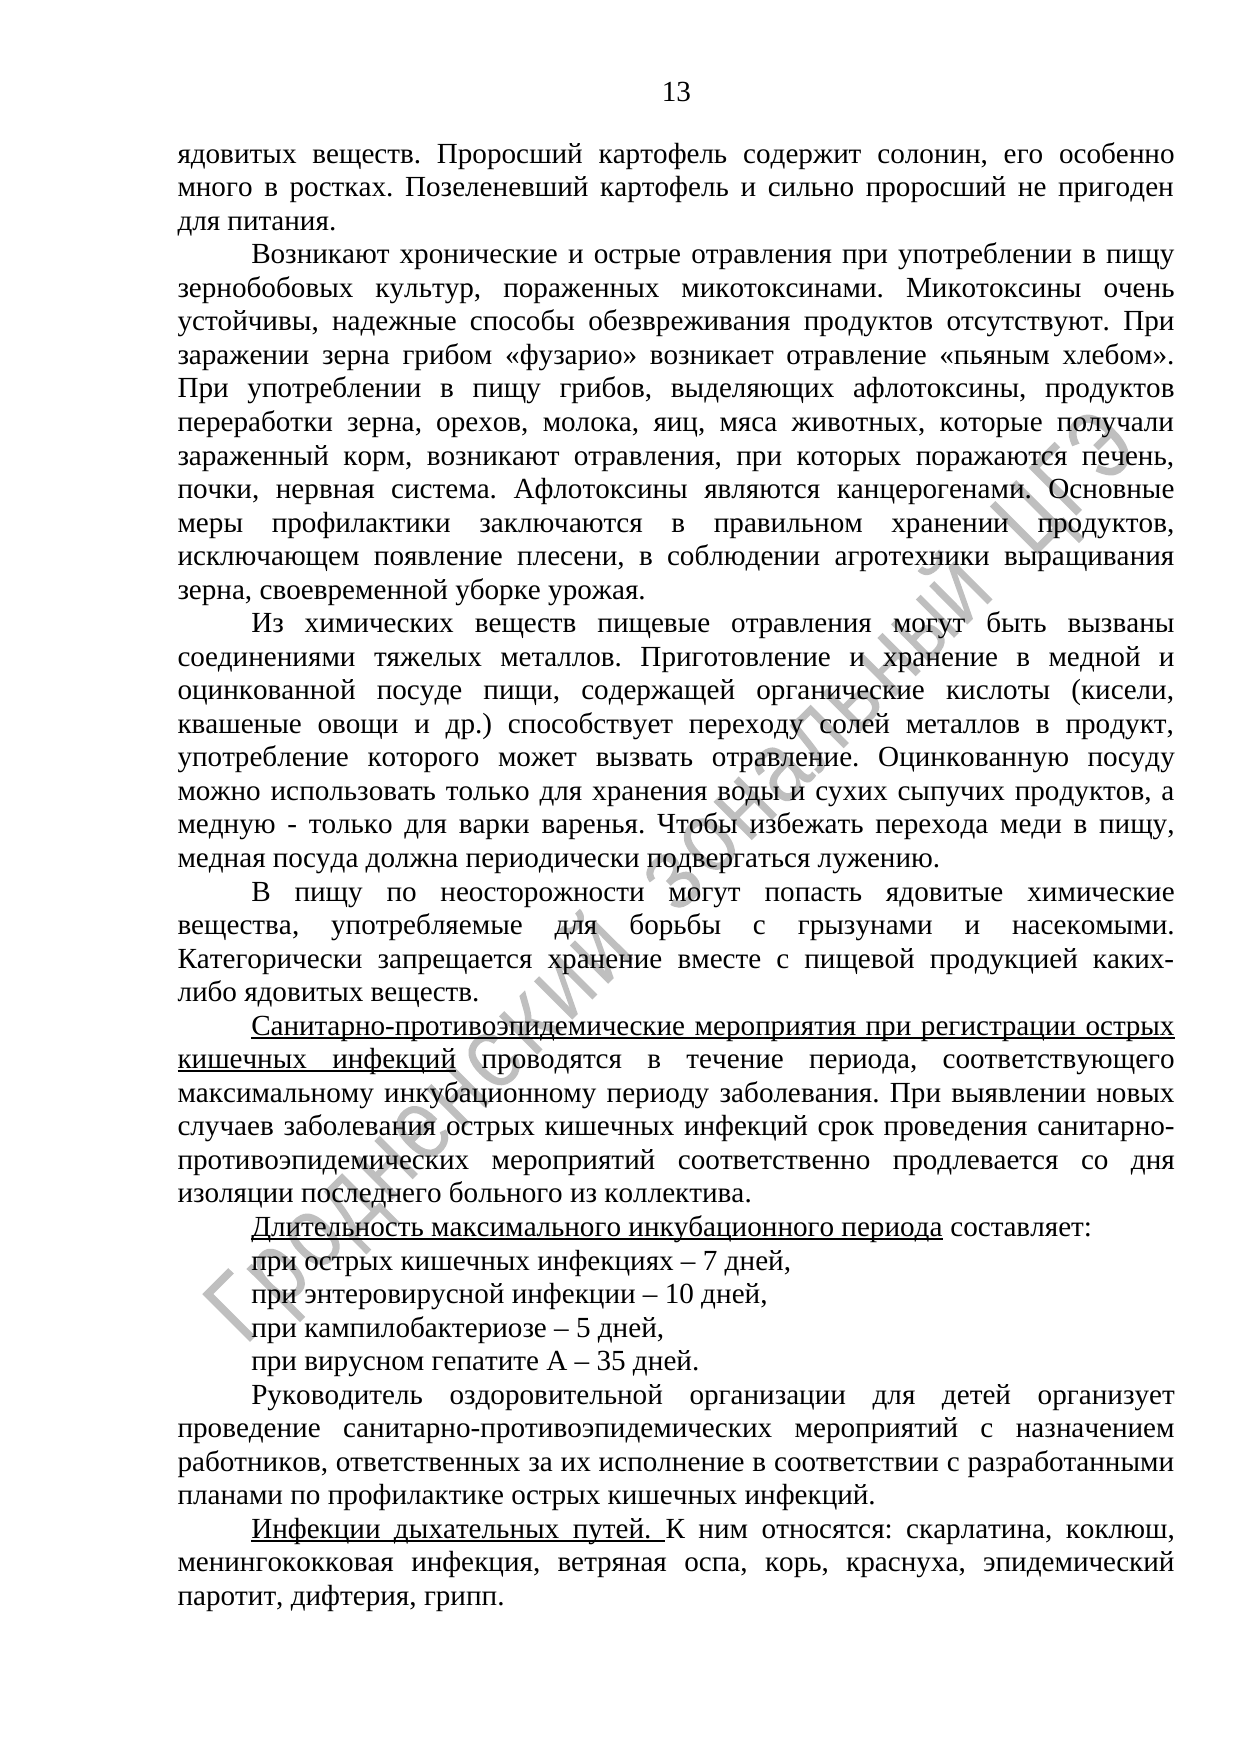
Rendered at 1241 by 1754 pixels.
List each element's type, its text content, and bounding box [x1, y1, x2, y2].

text Инфекции дыхательных путей. К ним относятся: скарлатина, коклюш, менингококковая инфекция, ветряная оспа, корь, краснуха, эпидемический паротит, дифтерия, грипп. [177, 1511, 1175, 1612]
text Руководитель оздоровительной организации для детей организует проведение санитарно-противоэпидемических мероприятий с назначением работников, ответственных за их исполнение в соответствии с разработанными планами по профилактике острых кишечных инфекций. [177, 1377, 1175, 1511]
text Длительность максимального инкубационного периода составляет: [177, 1209, 1175, 1243]
text при кампилобактериозе – 5 дней, [177, 1310, 1175, 1343]
text при энтеровирусной инфекции – 10 дней, [177, 1276, 1175, 1310]
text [177, 136, 1175, 236]
text Санитарно-противоэпидемические мероприятия при регистрации острых кишечных инфекций проводятся в течение периода, соответствующего максимальному инкубационному периоду заболевания. При выявлении новых случаев заболевания острых кишечных инфекций срок проведения санитарно-противоэпидемических мероприятий соответственно продлевается со дня изоляции последнего больного из коллектива. [177, 1008, 1175, 1209]
text Возникают хронические и острые отравления при употреблении в пищу зернобобовых культур, пораженных микотоксинами. Микотоксины очень устойчивы, надежные способы обезвреживания продуктов отсутствуют. При заражении зерна грибом «фузарио» возникает отравление «пьяным хлебом». При употреблении в пищу грибов, выделяющих афлотоксины, продуктов переработки зерна, орехов, молока, яиц, мяса животных, которые получали зараженный корм, возникают отравления, при которых поражаются печень, почки, нервная система. Афлотоксины являются канцерогенами. Основные меры профилактики заключаются в правильном хранении продуктов, исключающем появление плесени, в соблюдении агротехники выращивания зерна, своевременной уборке урожая. [177, 236, 1175, 605]
text при вирусном гепатите А – 35 дней. [177, 1343, 1175, 1377]
text при острых кишечных инфекциях – 7 дней, [177, 1243, 1175, 1276]
text В пищу по неосторожности могут попасть ядовитые химические вещества, употребляемые для борьбы с грызунами и насекомыми. Категорически запрещается хранение вместе с пищевой продукцией каких-либо ядовитых веществ. [177, 874, 1175, 1008]
text Из химических веществ пищевые отравления могут быть вызваны соединениями тяжелых металлов. Приготовление и хранение в медной и оцинкованной посуде пищи, содержащей органические кислоты (кисели, квашеные овощи и др.) способствует переходу солей металлов в продукт, употребление которого может вызвать отравление. Оцинкованную посуду можно использовать только для хранения воды и сухих сыпучих продуктов, а медную - только для варки варенья. Чтобы избежать перехода меди в пищу, медная посуда должна периодически подвергаться лужению. [177, 605, 1175, 874]
